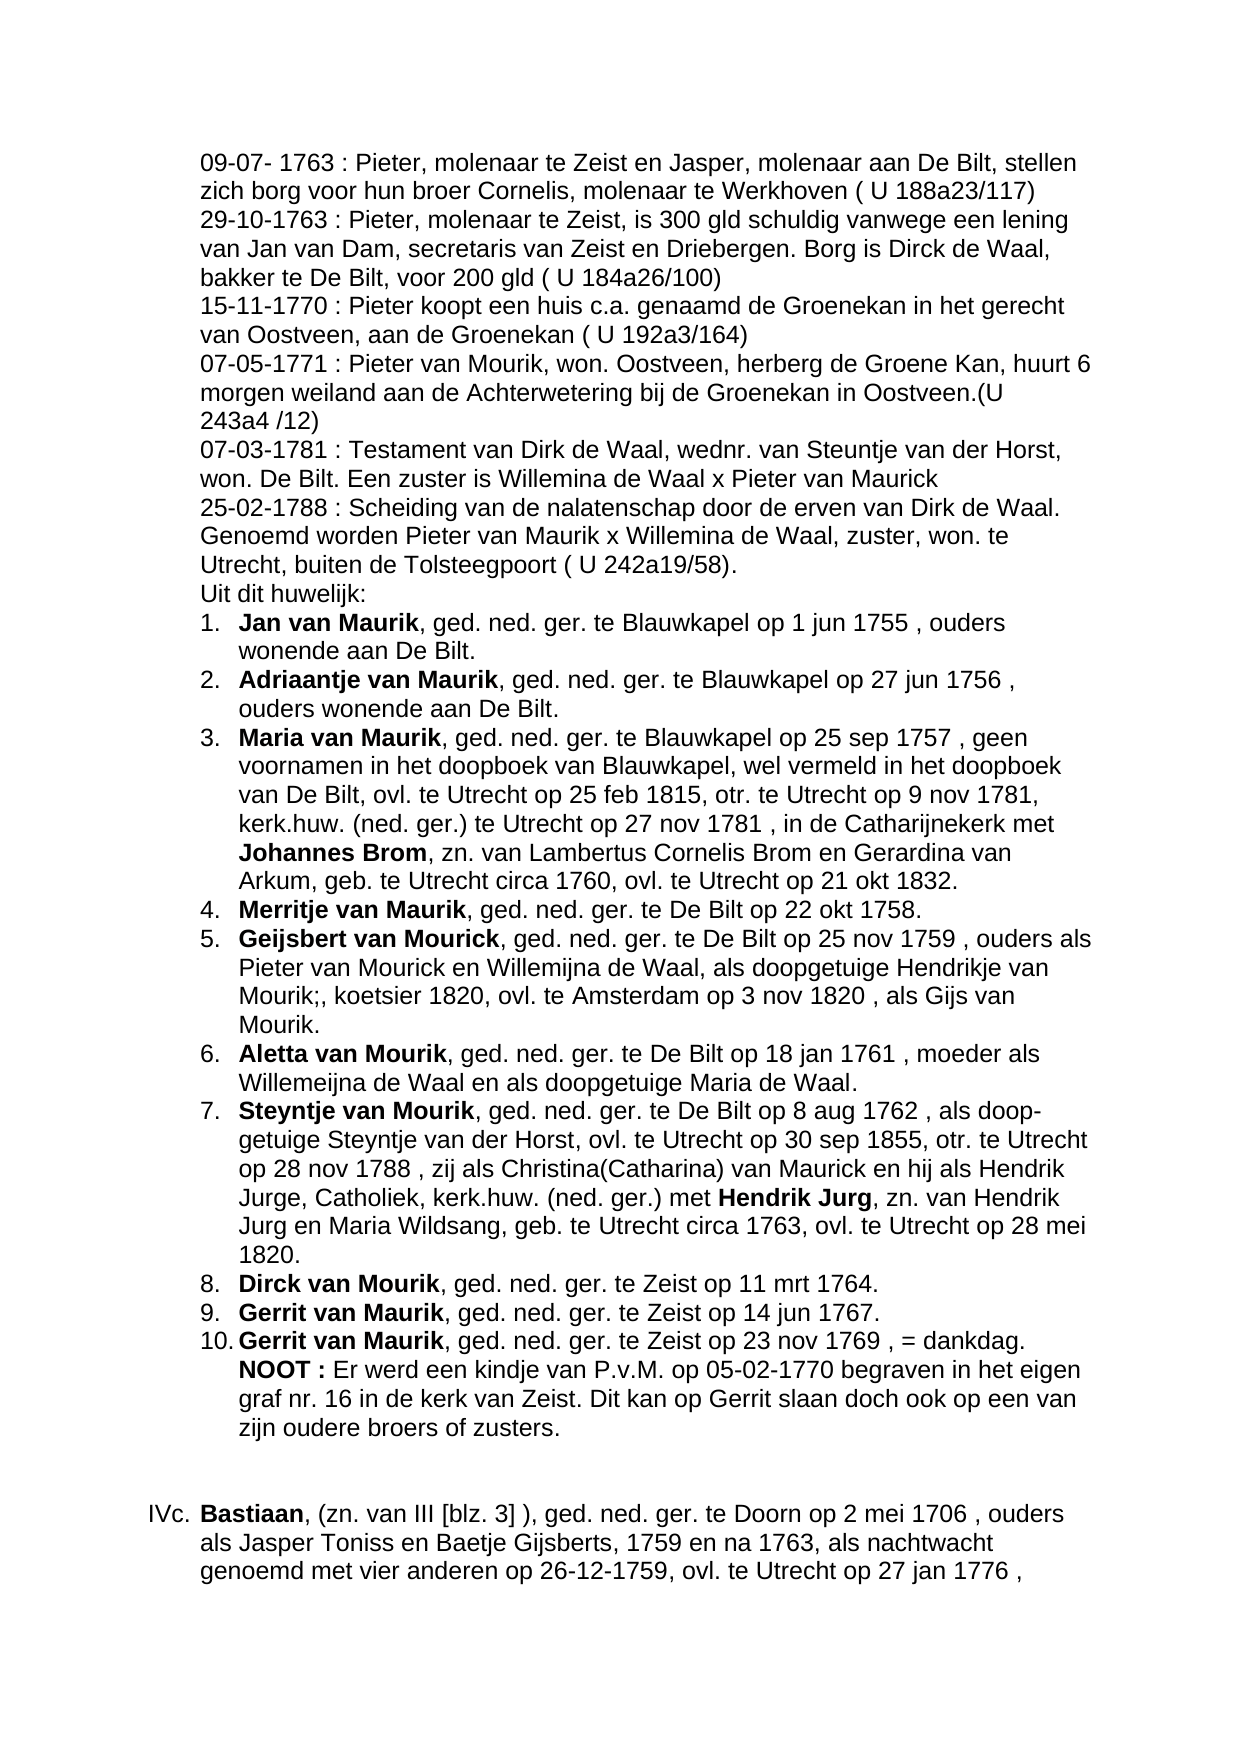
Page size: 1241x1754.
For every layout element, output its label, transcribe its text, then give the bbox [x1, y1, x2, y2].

text 8. Dirck van Mourik, ged. ned. ger. te Zeist op 11 mrt 1764. [200, 1269, 1093, 1298]
text 5. Geijsbert van Mourick, ged. ned. ger. te De Bilt op 25 nov 1759 , ouders als Pieter van Mourick en Willemijna de Waal, als doopgetuige Hendrikje van Mourik;, koetsier 1820, ovl. te Amsterdam op 3 nov 1820 , als Gijs van Mourik. [200, 924, 1093, 1039]
text 1. Jan van Maurik, ged. ned. ger. te Blauwkapel op 1 jun 1755 , ouders wonende aan De Bilt. [200, 608, 1093, 665]
text 07-05-1771 : Pieter van Mourik, won. Oostveen, herberg de Groene Kan, huurt 6 morgen weiland aan de Achterwetering bij de Groenekan in Oostveen.(U 243a4 /12) [148, 349, 1093, 435]
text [148, 1499, 1093, 1585]
text 09-07- 1763 : Pieter, molenaar te Zeist en Jasper, molenaar aan De Bilt, stellen zich borg voor hun broer Cornelis, molenaar te Werkhoven ( U 188a23/117) [148, 148, 1093, 205]
text 3. Maria van Maurik, ged. ned. ger. te Blauwkapel op 25 sep 1757 , geen voornamen in het doopboek van Blauwkapel, wel vermeld in het doopboek van De Bilt, ovl. te Utrecht op 25 feb 1815, otr. te Utrecht op 9 nov 1781, kerk.huw. (ned. ger.) te Utrecht op 27 nov 1781 , in de Catharijnekerk met Johannes Brom, zn. van Lambertus Cornelis Brom en Gerardina van Arkum, geb. te Utrecht circa 1760, ovl. te Utrecht op 21 okt 1832. [200, 723, 1093, 895]
text 07-03-1781 : Testament van Dirk de Waal, wednr. van Steuntje van der Horst, won. De Bilt. Een zuster is Willemina de Waal x Pieter van Maurick [148, 435, 1093, 493]
text 29-10-1763 : Pieter, molenaar te Zeist, is 300 gld schuldig vanwege een lening van Jan van Dam, secretaris van Zeist en Driebergen. Borg is Dirck de Waal, bakker te De Bilt, voor 200 gld ( U 184a26/100) [148, 205, 1093, 291]
text NOOT : Er werd een kindje van P.v.M. op 05-02-1770 begraven in het eigen graf nr. 16 in de kerk van Zeist. Dit kan op Gerrit slaan doch ook op een van zijn oudere broers of zusters. [200, 1355, 1093, 1441]
text 4. Merritje van Maurik, ged. ned. ger. te De Bilt op 22 okt 1758. [200, 895, 1093, 924]
text 10. Gerrit van Maurik, ged. ned. ger. te Zeist op 23 nov 1769 , = dankdag. [200, 1326, 1093, 1355]
text Uit dit huwelijk: [148, 579, 1093, 608]
text 2. Adriaantje van Maurik, ged. ned. ger. te Blauwkapel op 27 jun 1756 , ouders wonende aan De Bilt. [200, 665, 1093, 723]
text 15-11-1770 : Pieter koopt een huis c.a. genaamd de Groenekan in het gerecht van Oostveen, aan de Groenekan ( U 192a3/164) [148, 291, 1093, 349]
text 7. Steyntje van Mourik, ged. ned. ger. te De Bilt op 8 aug 1762 , als doop-getuige Steyntje van der Horst, ovl. te Utrecht op 30 sep 1855, otr. te Utrecht op 28 nov 1788 , zij als Christina(Catharina) van Maurick en hij als Hendrik Jurge, Catholiek, kerk.huw. (ned. ger.) met Hendrik Jurg, zn. van Hendrik Jurg en Maria Wildsang, geb. te Utrecht circa 1763, ovl. te Utrecht op 28 mei 1820. [200, 1096, 1093, 1269]
text 6. Aletta van Mourik, ged. ned. ger. te De Bilt op 18 jan 1761 , moeder als Willemeijna de Waal en als doopgetuige Maria de Waal. [200, 1039, 1093, 1096]
text 9. Gerrit van Maurik, ged. ned. ger. te Zeist op 14 jun 1767. [200, 1298, 1093, 1326]
text 25-02-1788 : Scheiding van de nalatenschap door de erven van Dirk de Waal. Genoemd worden Pieter van Maurik x Willemina de Waal, zuster, won. te Utrecht, buiten de Tolsteegpoort ( U 242a19/58). [148, 493, 1093, 579]
